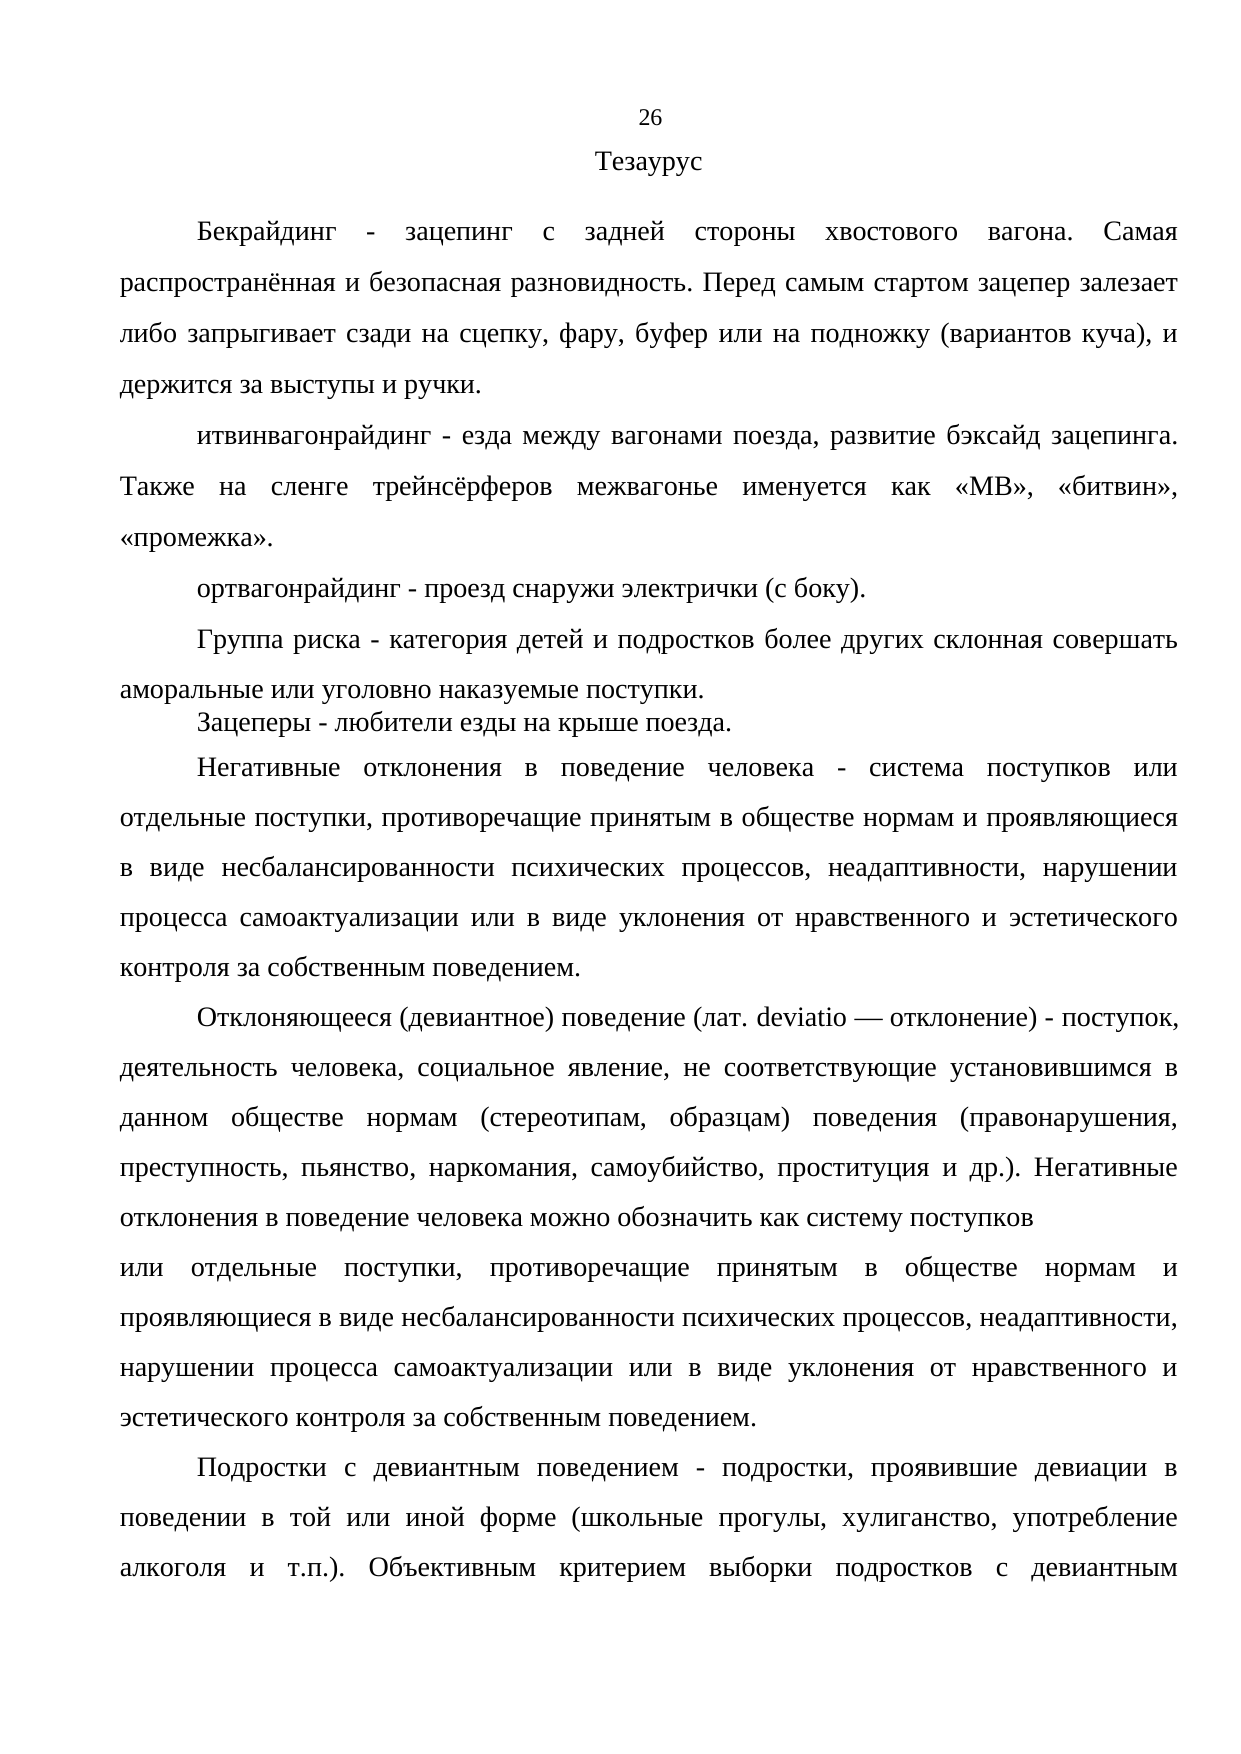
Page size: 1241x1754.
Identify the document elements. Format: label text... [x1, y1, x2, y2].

text Бекрайдинг - зацепинг с задней стороны хвостового вагона. Самая распространённая и безопасная разновидность. Перед самым стартом зацепер залезает либо запрыгивает сзади на сцепку, фару, буфер или на подножку (вариантов куча), и держится за выступы и ручки. [119, 199, 1179, 403]
text итвинвагонрайдинг - езда между вагонами поезда, развитие бэксайд зацепинга. Также на сленге трейнсёрферов межвагонье именуется как «МВ», «битвин», «промежка». [119, 403, 1179, 557]
text Отклоняющееся (девиантное) поведение (лат. deviatio — отклонение) - поступок, деятельность человека, социальное явление, не соответствующие установившимся в данном обществе нормам (стереотипам, образцам) поведения (правонарушения, преступность, пьянство, наркомания, самоубийство, проституция и др.). Негативные отклонения в поведение человека можно обозначить как систему поступков [119, 987, 1179, 1237]
text ортвагонрайдинг - проезд снаружи электрички (с боку). [119, 557, 1179, 608]
text Негативные отклонения в поведение человека - система поступков или отдельные поступки, противоречащие принятым в обществе нормам и проявляющиеся в виде несбалансированности психических процессов, неадаптивности, нарушении процесса самоактуализации или в виде уклонения от нравственного и эстетического контроля за собственным поведением. [119, 737, 1179, 987]
text или отдельные поступки, противоречащие принятым в обществе нормам и проявляющиеся в виде несбалансированности психических процессов, неадаптивности, нарушении процесса самоактуализации или в виде уклонения от нравственного и эстетического контроля за собственным поведением. [119, 1237, 1179, 1437]
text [119, 1437, 1179, 1587]
text Группа риска - категория детей и подростков более других склонная совершать аморальные или уголовно наказуемые поступки. [119, 608, 1179, 709]
text Зацеперы - любители езды на крыше поезда. [119, 709, 1182, 737]
text Тезаурус [594, 148, 1182, 176]
text 26 [638, 106, 1182, 130]
